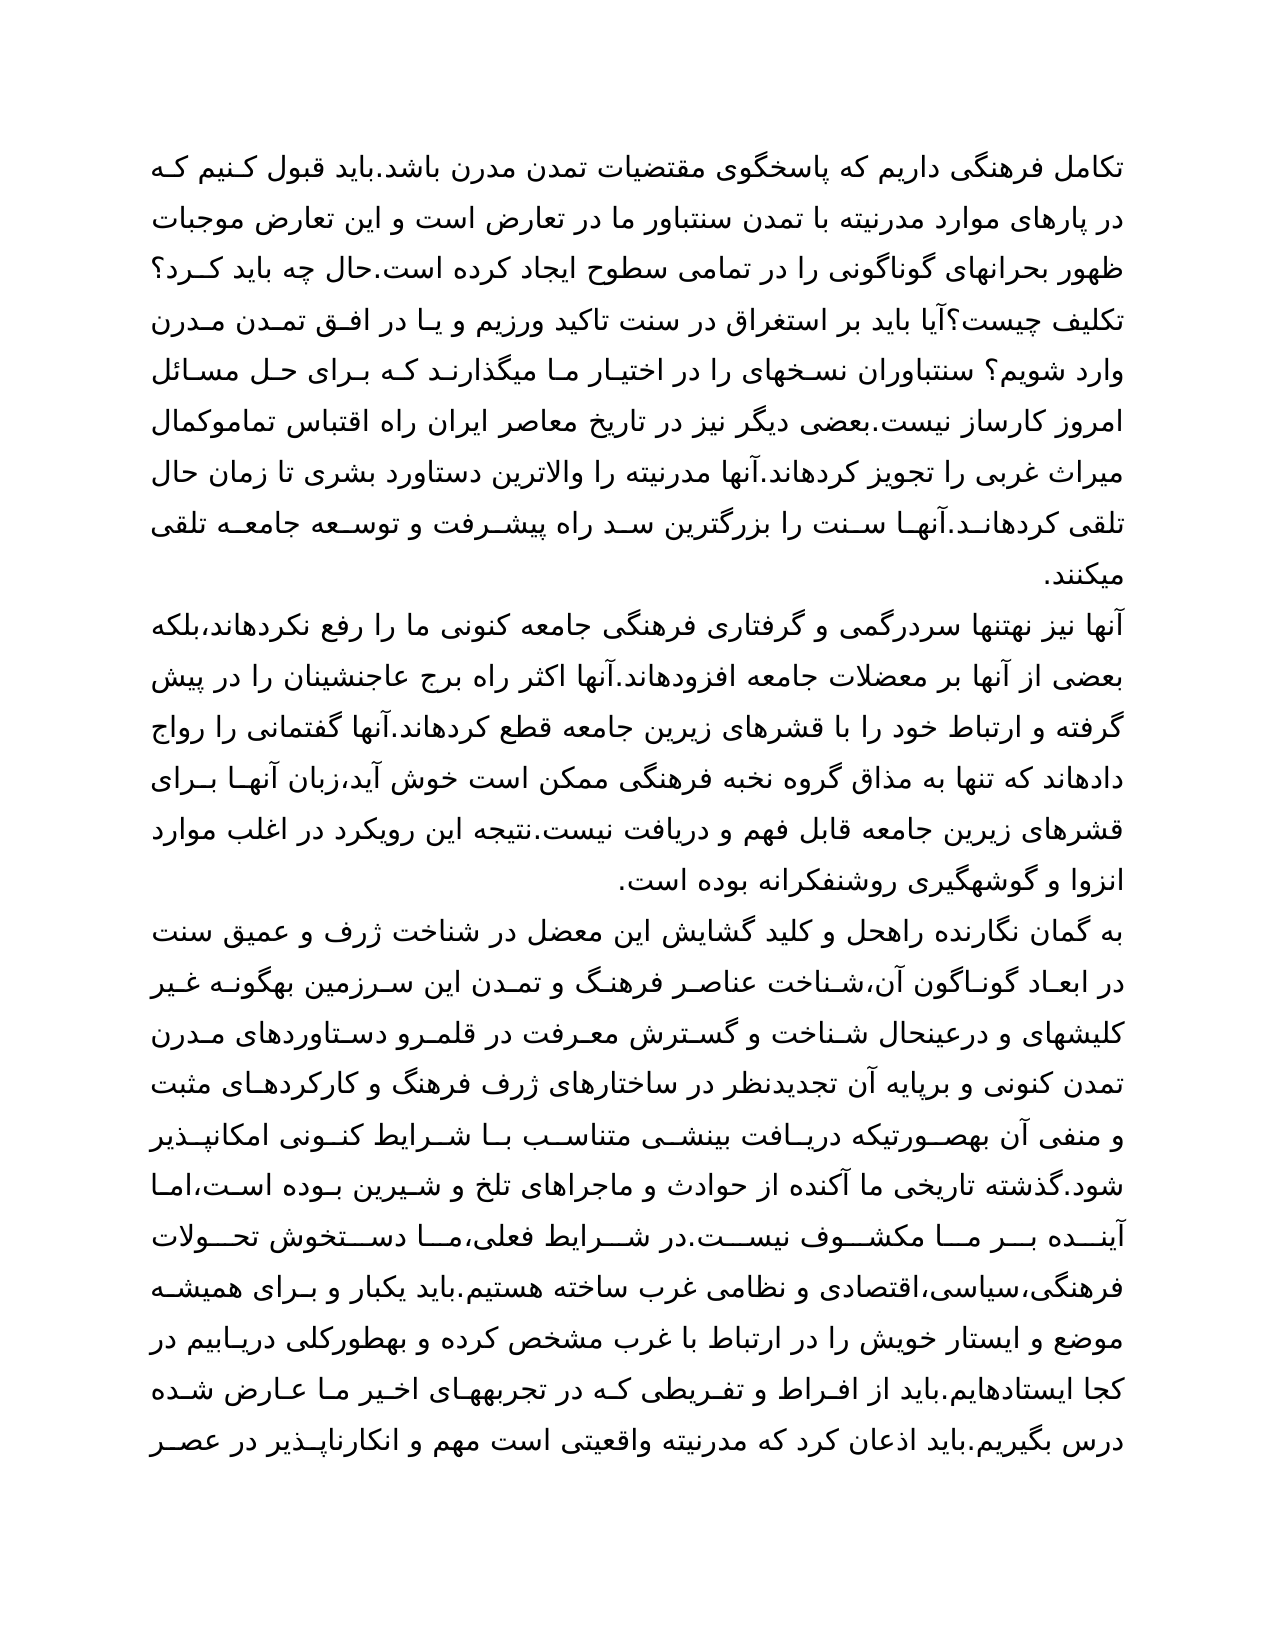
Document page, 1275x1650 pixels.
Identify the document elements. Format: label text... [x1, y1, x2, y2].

text آن‏ها نیز نه‏تنها سردرگمی و گرفتاری فرهنگی جامعه کنونی ما را رفع نکرده‏اند،بلکه بعضی از آن‏ها بر معضلات جامعه افزوده‏اند.آن‏ها اکثر راه برج عاج‏نشینان را در پیش گرفته و ارتباط خود را با قشرهای‏ زیرین جامعه قطع کرده‏اند.آن‏ها گفتمانی را رواج داده‏اند که تنها به‏ مذاق گروه نخبه فرهنگی ممکن است خوش آید،زبان آن‏ها برای‏ قشرهای زیرین جامعه قابل فهم و دریافت نیست.نتیجه این رویکرد در اغلب موارد انزوا و گوشه‏گیری روشنفکرانه بوده است. [150, 608, 1125, 897]
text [150, 150, 1125, 591]
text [150, 914, 1125, 1457]
